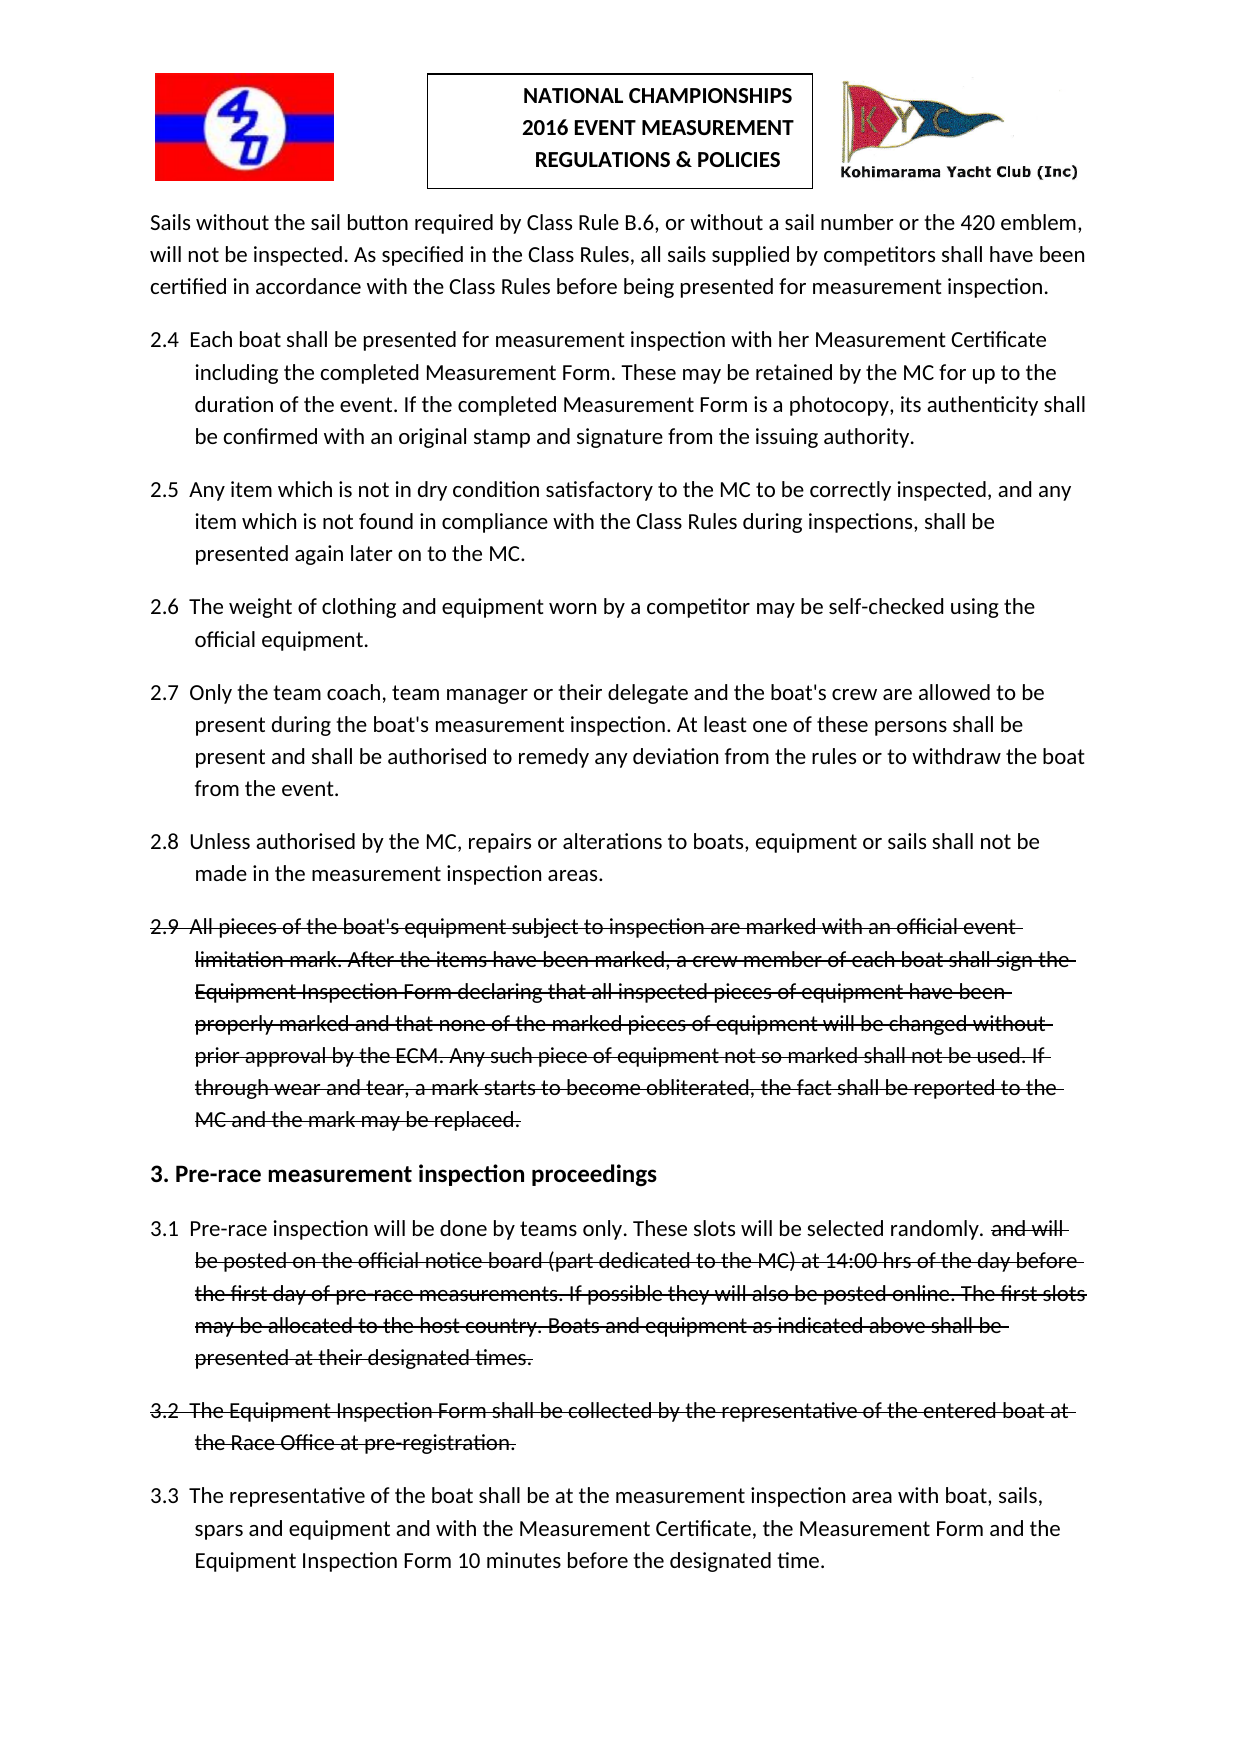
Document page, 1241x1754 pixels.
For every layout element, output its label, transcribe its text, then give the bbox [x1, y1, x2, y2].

text 2.8 Unless authorised by the MC, repairs or alterations to boats, equipment or sails shall not be made in the measurement inspection areas. [150, 827, 1090, 887]
text 3. Pre-race measurement inspection proceedings [150, 1159, 1090, 1189]
text 3.2 The Equipment Inspection Form shall be collected by the representative of the entered boat at the Race Office at pre-registration. [150, 1396, 1090, 1456]
text 3.1 Pre-race inspection will be done by teams only. These slots will be selected randomly. and will be posted on the official notice board (part dedicated to the MC) at 14:00 hrs of the day before the first day of pre-race measurements. If possible they will also be posted online. The first slots may be allocated to the host country. Boats and equipment as indicated above shall be presented at their designated times. [150, 1214, 1090, 1371]
text 2.9 All pieces of the boat's equipment subject to inspection are marked with an official event limitation mark. After the items have been marked, a crew member of each boat shall sign the Equipment Inspection Form declaring that all inspected pieces of equipment have been properly marked and that none of the marked pieces of equipment will be changed without prior approval by the ECM. Any such piece of equipment not so marked shall not be used. If through wear and tear, a mark starts to become obliterated, the fact shall be reported to the MC and the mark may be replaced. [150, 912, 1090, 1134]
text 2.4 Each boat shall be presented for measurement inspection with her Measurement Certificate including the completed Measurement Form. These may be retained by the MC for up to the duration of the event. If the completed Measurement Form is a photocopy, its authenticity shall be confirmed with an original stamp and signature from the issuing authority. [150, 326, 1090, 450]
text 2.7 Only the team coach, team manager or their delegate and the boat's crew are allowed to be present during the boat's measurement inspection. At least one of these persons shall be present and shall be authorised to remedy any deviation from the rules or to withdraw the boat from the event. [150, 678, 1090, 802]
picture [835, 74, 1087, 181]
text 3.3 The representative of the boat shall be at the measurement inspection area with boat, sails, spars and equipment and with the Measurement Certificate, the Measurement Form and the Equipment Inspection Form 10 minutes before the designated time. [150, 1481, 1090, 1574]
text 2.6 The weight of clothing and equipment worn by a competitor may be self-checked using the official equipment. [150, 592, 1090, 653]
picture [155, 73, 334, 181]
text Sails without the sail button required by Class Rule B.6, or without a sail number or the 420 emblem, will not be inspected. As specified in the Class Rules, all sails supplied by competitors shall have been certified in accordance with the Class Rules before being presented for measurement inspection. [150, 208, 1090, 301]
text 2.5 Any item which is not in dry condition satisfactory to the MC to be correctly inspected, and any item which is not found in compliance with the Class Rules during inspections, shall be presented again later on to the MC. [150, 475, 1090, 567]
